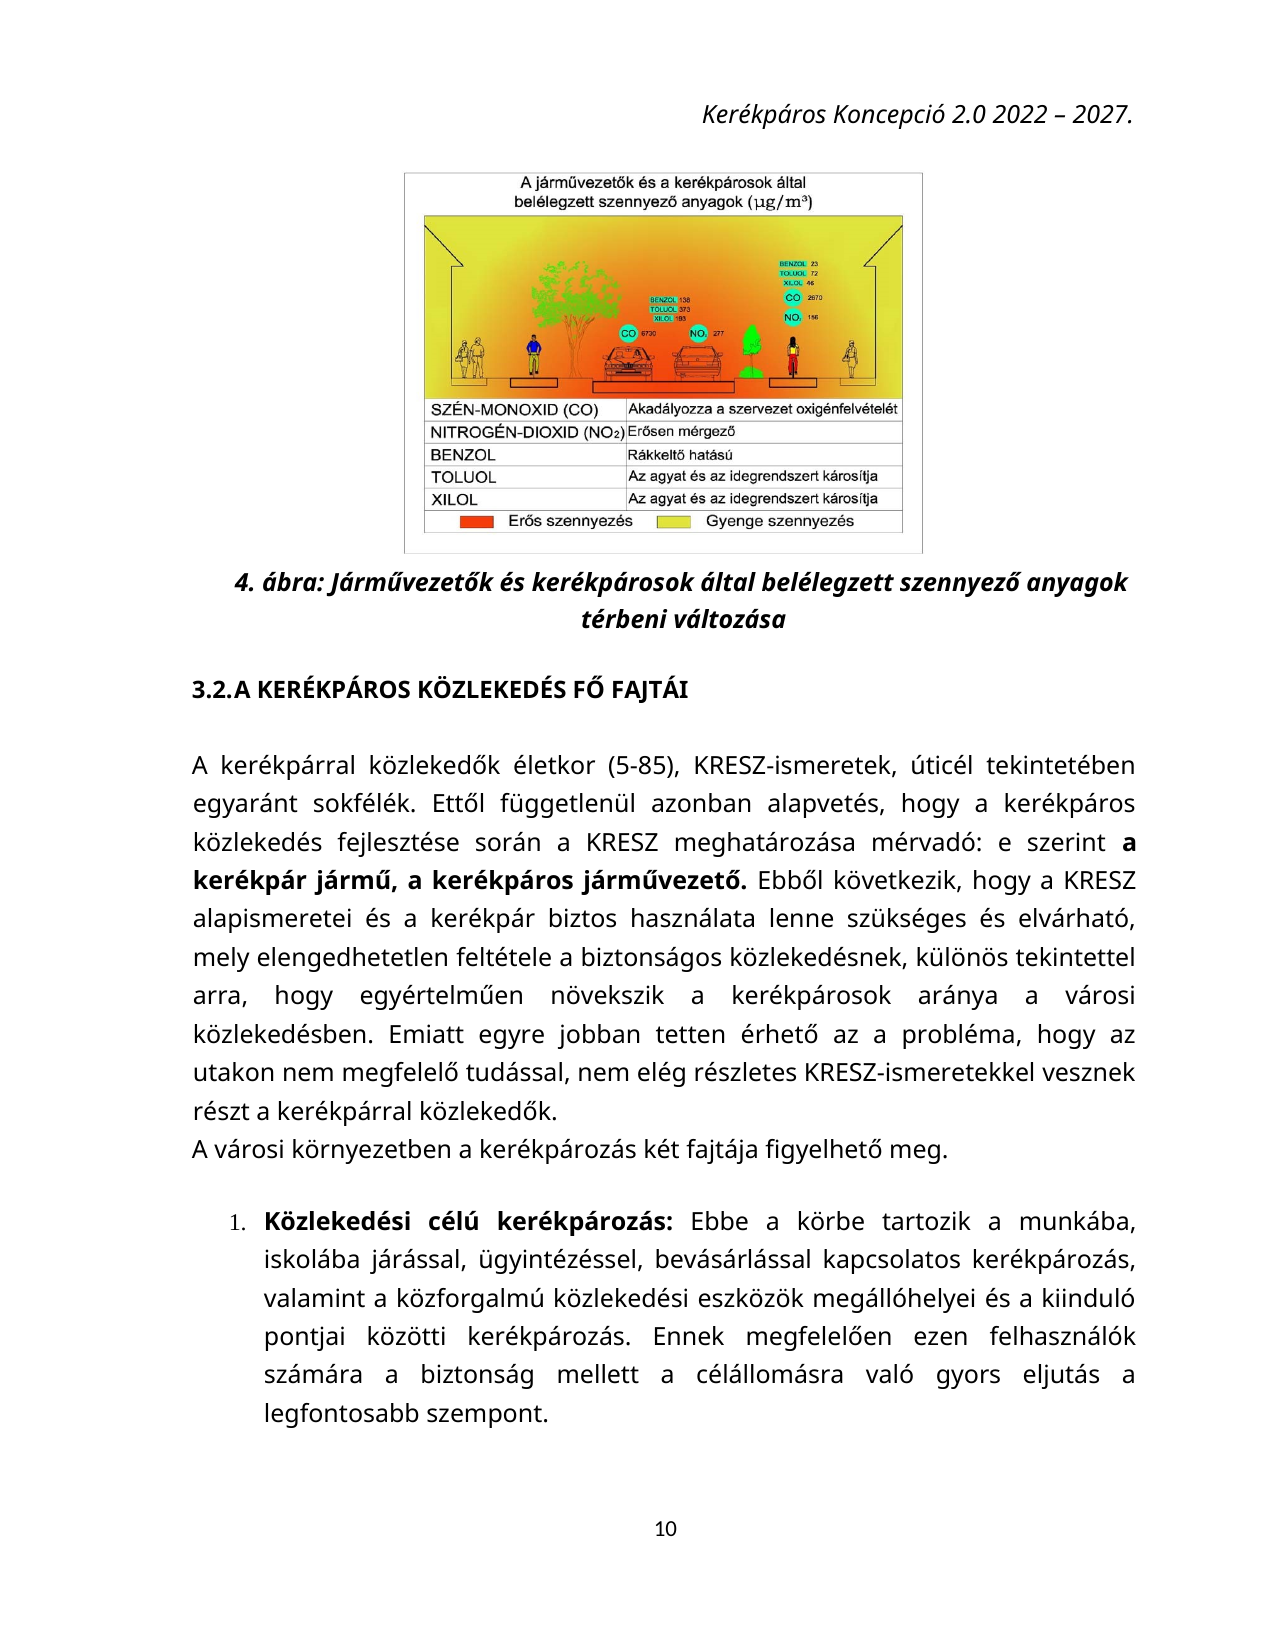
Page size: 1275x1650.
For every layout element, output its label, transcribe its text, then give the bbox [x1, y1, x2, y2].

subtitle 4. ábra: Járművezetők és kerékpárosok által belélegzett szennyező anyagok térbeni változása [229, 564, 1137, 636]
subtitle A KERÉKPÁROS KÖZLEKEDÉS FŐ FAJTÁI [192, 673, 1137, 706]
text A városi környezetben a kerékpározás két fajtája figyelhető meg. [192, 1132, 1137, 1166]
text A kerékpárral közlekedők életkor (5-85), KRESZ-ismeretek, úticél tekintetében egyaránt sokfélék. Ettől függetlenül azonban alapvetés, hogy a kerékpáros közlekedés fejlesztése során a KRESZ meghatározása mérvadó: e szerint a kerékpár jármű, a kerékpáros járművezető. Ebből következik, hogy a KRESZ alapismeretei és a kerékpár biztos használata lenne szükséges és elvárható, mely elengedhetetlen feltétele a biztonságos közlekedésnek, különös tekintettel arra, hogy egyértelműen növekszik a kerékpárosok aránya a városi közlekedésben. Emiatt egyre jobban tetten érhető az a probléma, hogy az utakon nem megfelelő tudással, nem elég részletes KRESZ-ismeretekkel vesznek részt a kerékpárral közlekedők. [192, 747, 1137, 1127]
picture [396, 165, 933, 561]
list Közlekedési célú kerékpározás: Ebbe a körbe tartozik a munkába, iskolába járással, ügyintézéssel, bevásárlással kapcsolatos kerékpározás, valamint a közforgalmú közlekedési eszközök megállóhelyei és a kiinduló pontjai közötti kerékpározás. Ennek megfelelően ezen felhasználók számára a biztonság mellett a célállomásra való gyors eljutás a legfontosabb szempont. [228, 1203, 1137, 1429]
